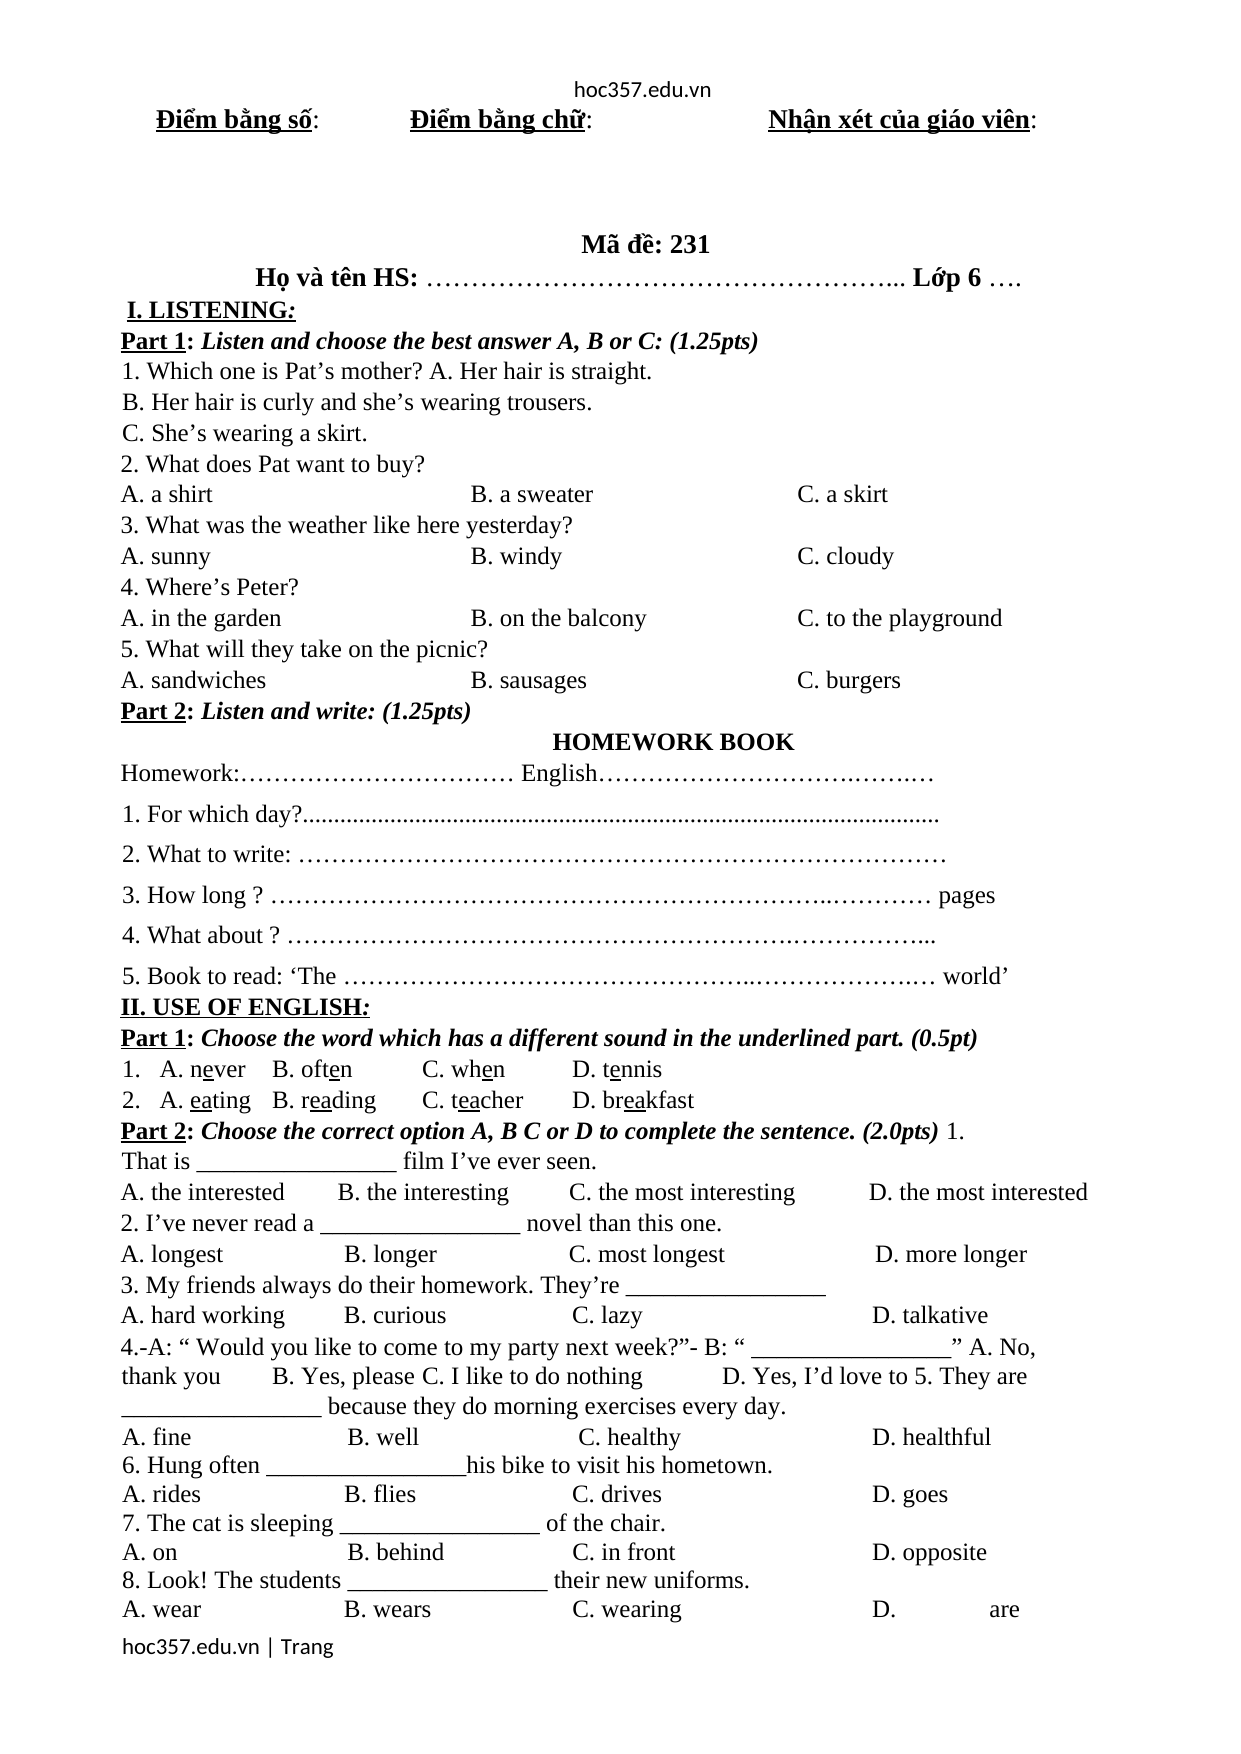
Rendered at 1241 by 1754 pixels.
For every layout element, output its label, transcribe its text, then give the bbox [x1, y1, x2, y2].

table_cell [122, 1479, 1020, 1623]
text II. USE OF ENGLISH: [120, 992, 1163, 1021]
text 5. What will they take on the picnic? [120, 634, 1163, 663]
list For which day?...................................................................................................... [122, 799, 1163, 827]
text Part 2: Choose the correct option A, B C or D to complete the sentence. (2.0pts) 1. That is ________________ film I’ve ever seen. [120, 1116, 974, 1174]
subtitle Mã đề: 231 [226, 228, 1066, 259]
text A. sandwiches B. sausages C. burgers [120, 665, 1163, 694]
text A. in the garden B. on the balcony C. to the playground [120, 603, 1163, 632]
text I. LISTENING: [120, 295, 1163, 324]
text A. hard working B. curious C. lazy D. talkative [120, 1301, 1163, 1329]
text 2. I’ve never read a ________________ novel than this one. [120, 1208, 1163, 1237]
list What to write: …………………………………………………………………… [122, 839, 1163, 868]
text Điểm bằng số: Điểm bằng chữ: Nhận xét của giáo viên: [122, 103, 1163, 134]
text A. a shirt B. a sweater C. a skirt [120, 479, 1163, 508]
text 3. What was the weather like here yesterday? [120, 511, 1163, 539]
text 4.-A: “ Would you like to come to my party next week?”- B: “ ________________” A. No, thank you B. Yes, please C. I like to do nothing D. Yes, I’d love to 5. They are ________________ because they do morning exercises every day. [120, 1332, 1072, 1419]
text 2. What does Pat want to buy? [120, 449, 1163, 477]
list Her hair is curly and she’s wearing trousers. [122, 387, 1163, 416]
list A. eating B. reading C. teacher D. breakfast [122, 1085, 1163, 1114]
text Part 1: Choose the word which has a different sound in the underlined part. (0.5pt) [120, 1023, 1163, 1052]
text Part 1: Listen and choose the best answer A, B or C: (1.25pts) 1. Which one is Pat’s mother? A. Her hair is straight. [120, 326, 775, 384]
text Họ và tên HS: ……………………………………………... Lớp 6 …. [255, 262, 1163, 293]
list How long ? …………………………………………………………..………… pages [122, 880, 1163, 909]
list A. never B. often C. when D. tennis [122, 1054, 1163, 1083]
text A. the interested B. the interesting C. the most interesting D. the most interested [120, 1177, 1163, 1206]
list Book to read: ‘The …………………………………………..……………….… world’ [122, 961, 1163, 990]
list What about ? …………………………………………………….……………... [122, 921, 1163, 949]
list She’s wearing a skirt. [122, 418, 1163, 446]
text 3. My friends always do their homework. They’re ________________ [120, 1270, 1163, 1298]
text A. sunny B. windy C. cloudy [120, 541, 1163, 570]
text A. longest B. longer C. most longest D. more longer [120, 1239, 1163, 1267]
text Homework:…………………………… English………………………….…….… [120, 758, 1163, 787]
text Part 2: Listen and write: (1.25pts) [120, 696, 1163, 725]
text 4. Where’s Peter? [120, 572, 1163, 601]
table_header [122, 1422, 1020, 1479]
subtitle HOMEWORK BOOK [184, 727, 1163, 756]
